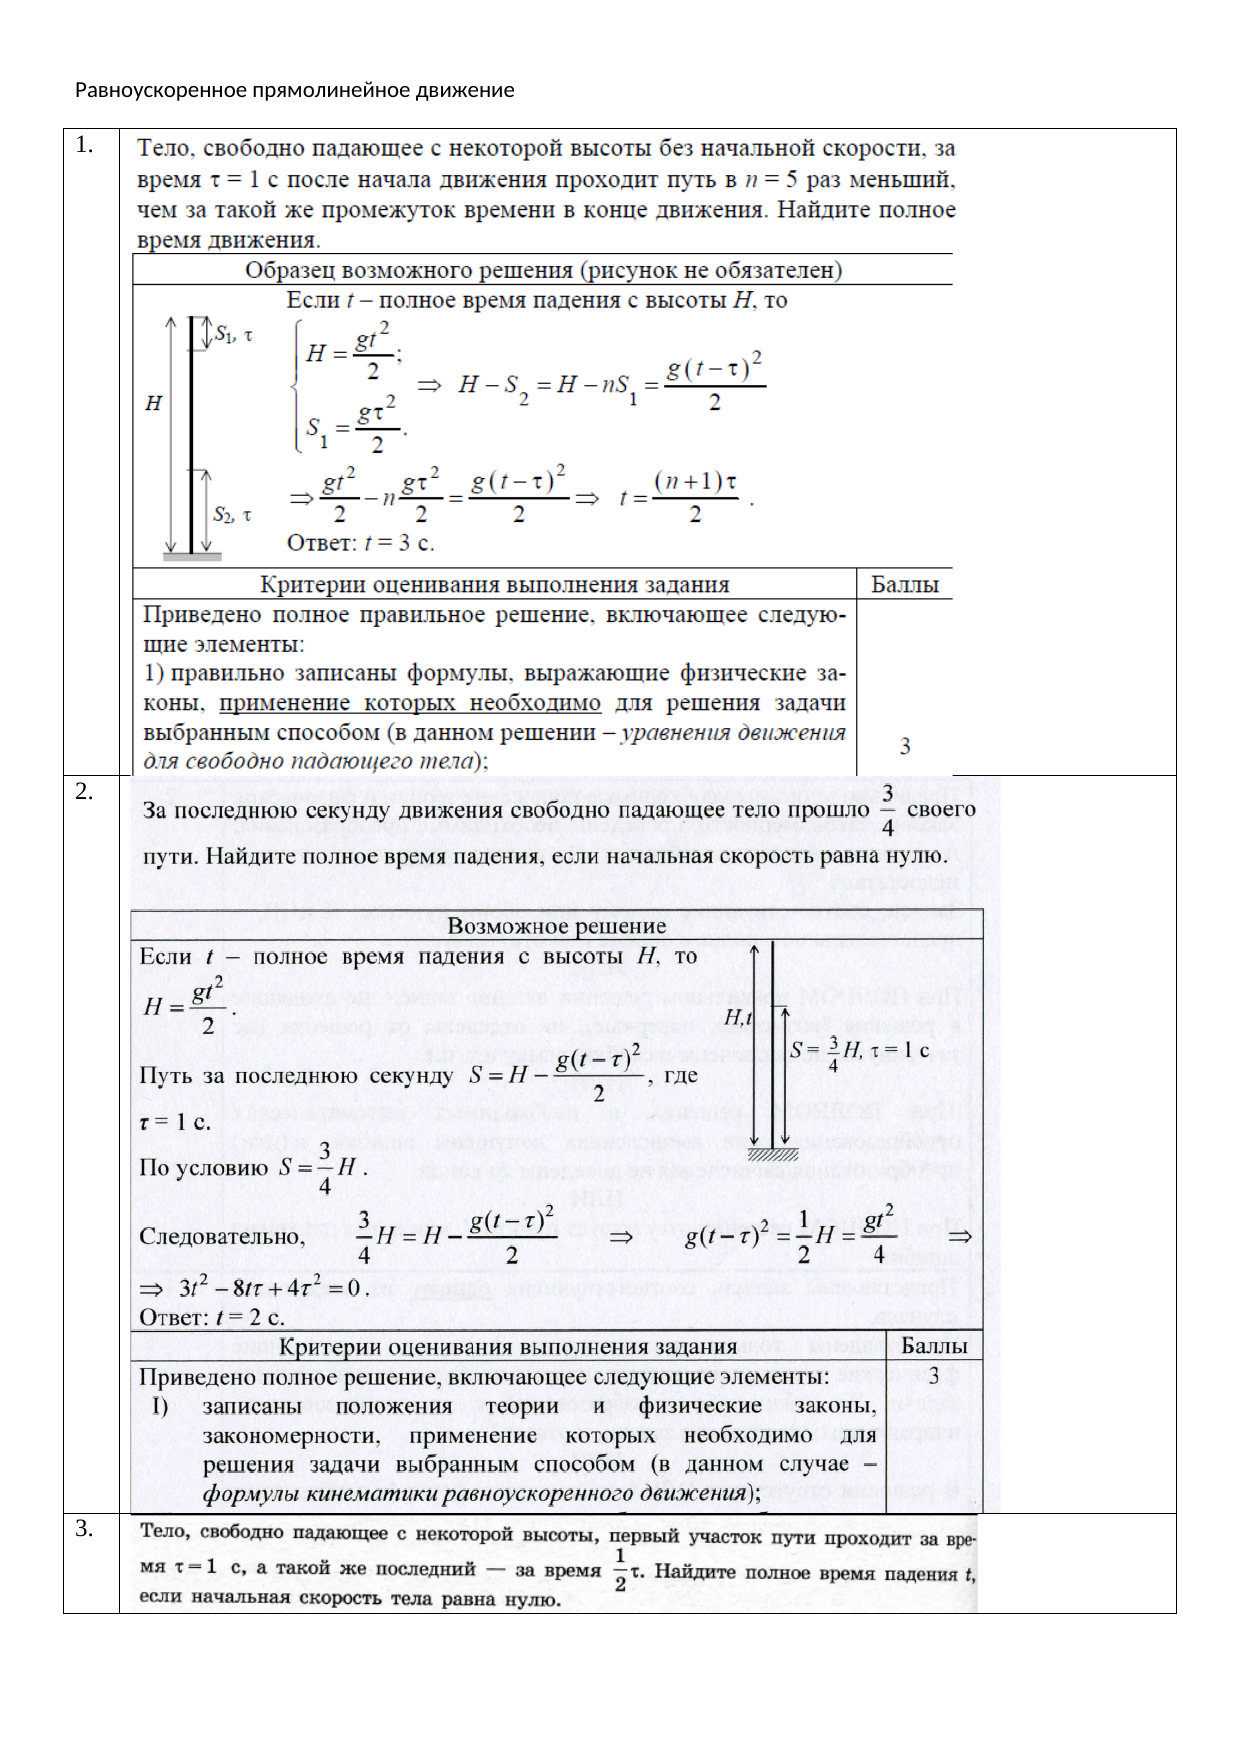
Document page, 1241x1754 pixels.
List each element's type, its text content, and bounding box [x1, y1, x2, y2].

table_header [120, 129, 130, 775]
table_header [953, 129, 1176, 775]
text Равноускоренное прямолинейное движение [75, 75, 1165, 103]
table_cell [64, 776, 119, 1512]
table_header [64, 129, 119, 775]
table_cell [1001, 776, 1176, 1512]
table_cell [120, 776, 130, 1512]
table_cell [978, 1514, 1176, 1613]
table_cell [120, 1514, 130, 1613]
table_cell [64, 1514, 119, 1613]
picture [130, 776, 1001, 1513]
